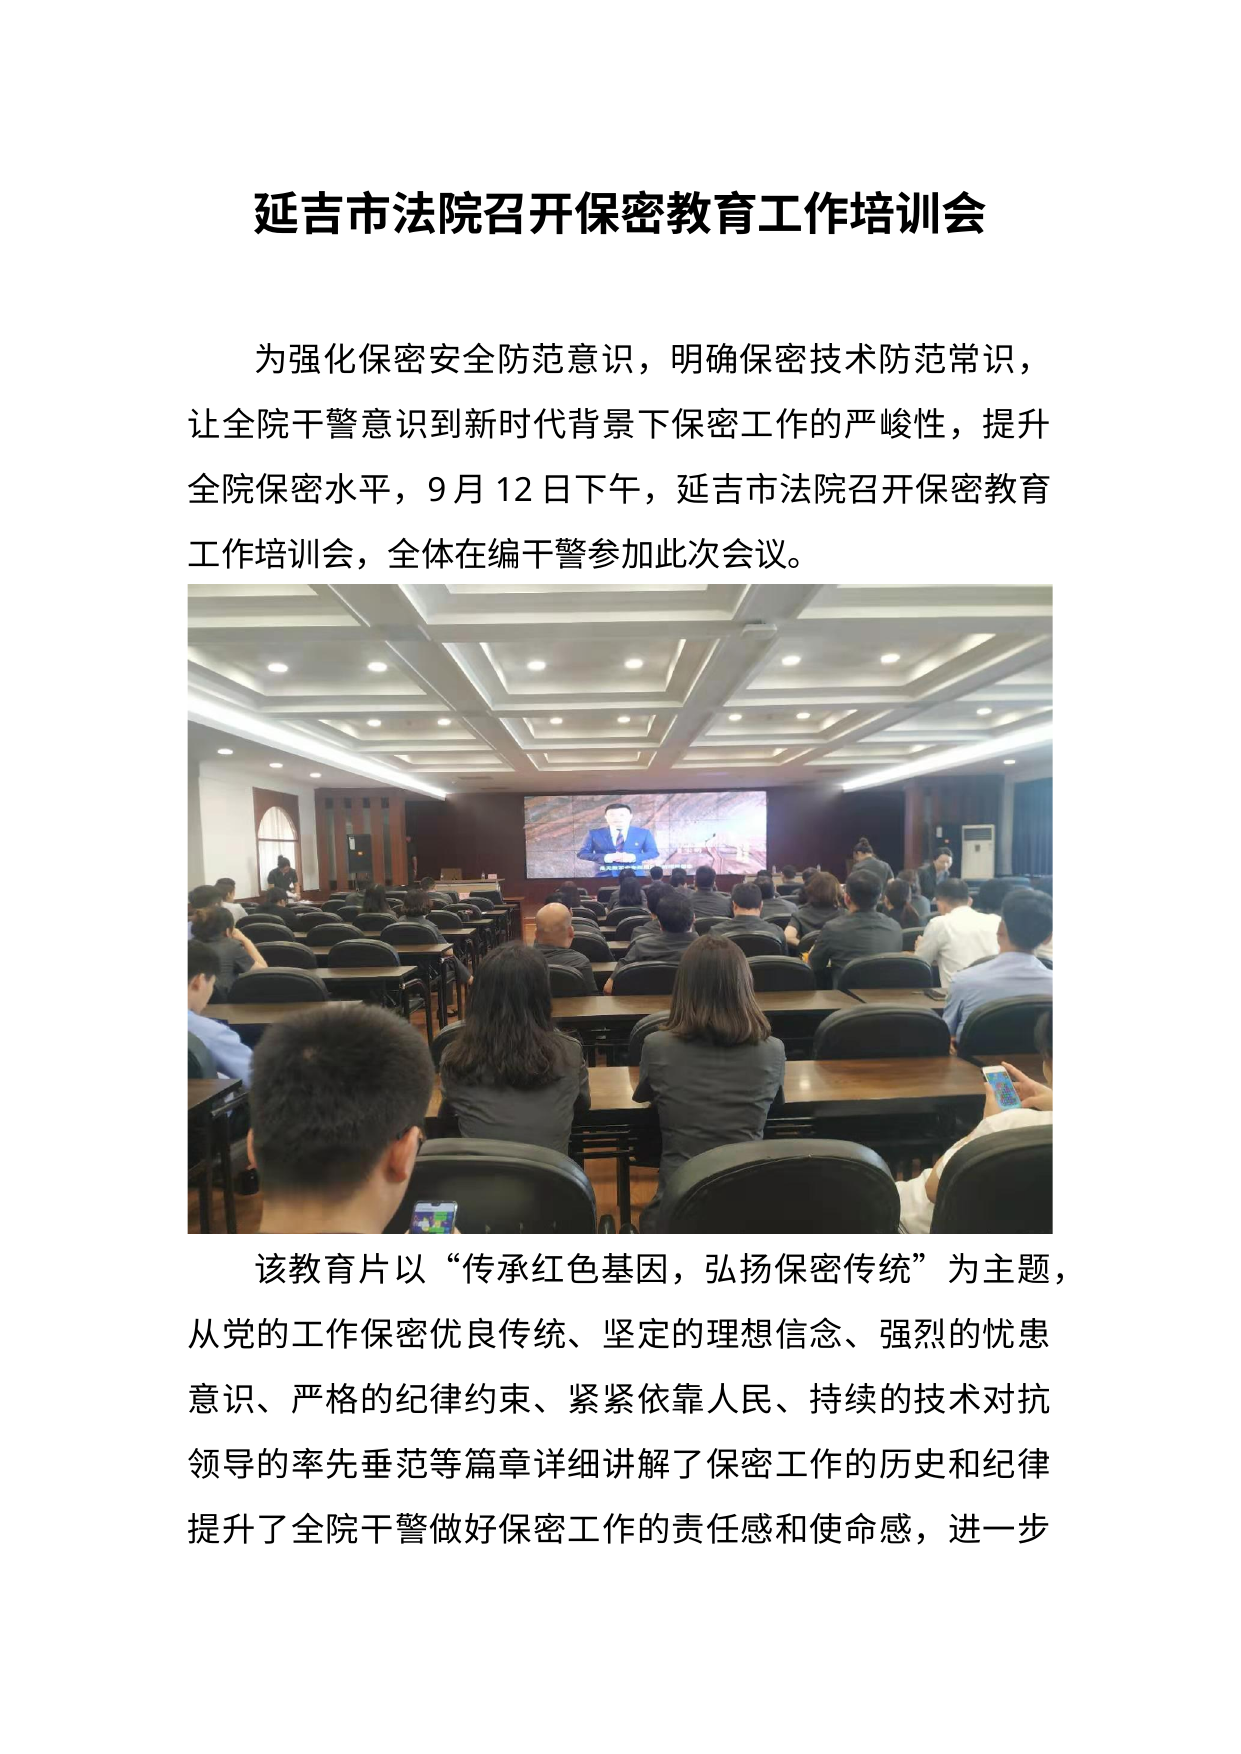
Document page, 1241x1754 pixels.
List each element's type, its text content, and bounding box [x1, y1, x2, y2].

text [187, 1234, 1053, 1559]
picture [187, 584, 1053, 1234]
text 延吉市法院召开保密教育工作培训会 [187, 162, 1053, 259]
text 为强化保密安全防范意识，明确保密技术防范常识，让全院干警意识到新时代背景下保密工作的严峻性，提升全院保密水平，9月12日下午，延吉市法院召开保密教育工作培训会，全体在编干警参加此次会议。 [187, 324, 1053, 584]
